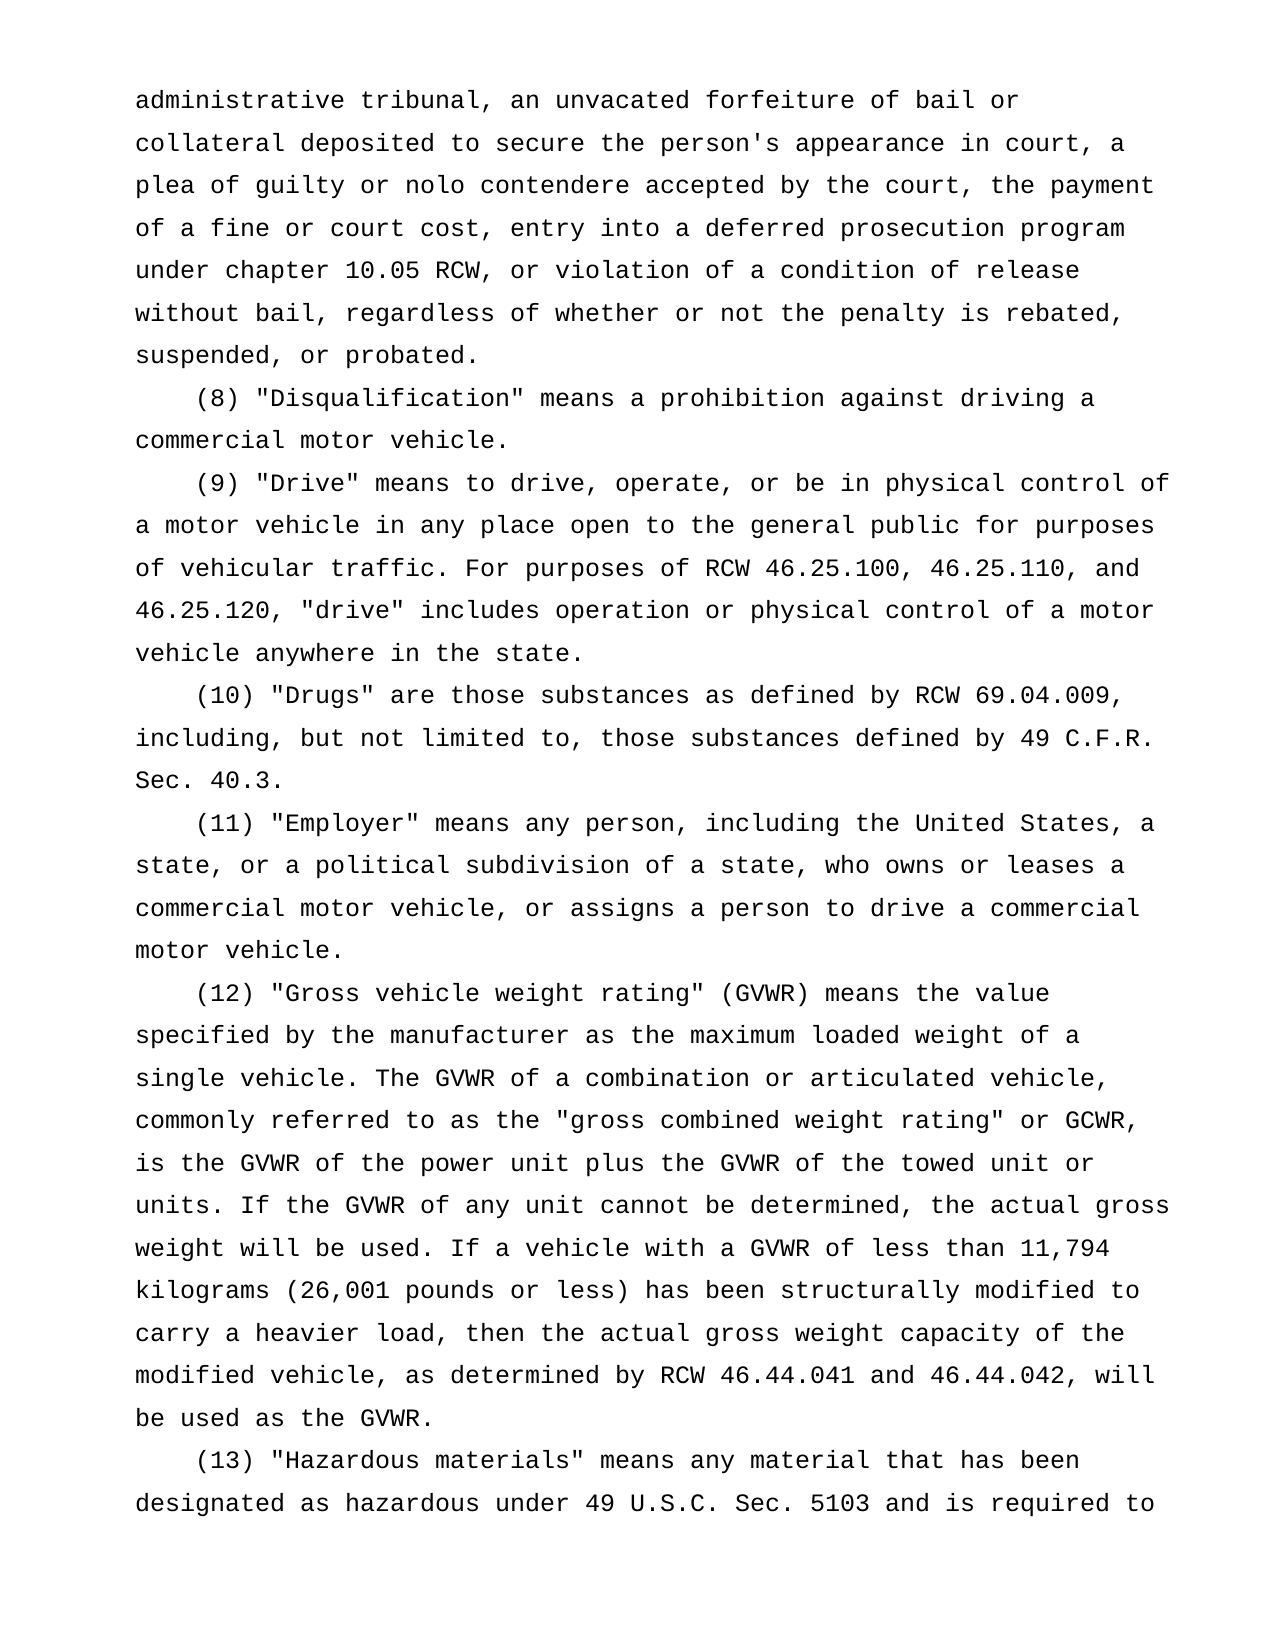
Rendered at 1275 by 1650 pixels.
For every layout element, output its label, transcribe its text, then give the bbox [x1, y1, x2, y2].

text (11) "Employer" means any person, including the United States, a state, or a political subdivision of a state, who owns or leases a commercial motor vehicle, or assigns a person to drive a commercial motor vehicle. [135, 797, 1170, 967]
text (8) "Disqualification" means a prohibition against driving a commercial motor vehicle. [135, 372, 1170, 457]
text (10) "Drugs" are those substances as defined by RCW 69.04.009, including, but not limited to, those substances defined by 49 C.F.R. Sec. 40.3. [135, 670, 1170, 797]
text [135, 1435, 1170, 1520]
text (9) "Drive" means to drive, operate, or be in physical control of a motor vehicle in any place open to the general public for purposes of vehicular traffic. For purposes of RCW 46.25.100, 46.25.110, and 46.25.120, "drive" includes operation or physical control of a motor vehicle anywhere in the state. [135, 457, 1170, 670]
text (12) "Gross vehicle weight rating" (GVWR) means the value specified by the manufacturer as the maximum loaded weight of a single vehicle. The GVWR of a combination or articulated vehicle, commonly referred to as the "gross combined weight rating" or GCWR, is the GVWR of the power unit plus the GVWR of the towed unit or units. If the GVWR of any unit cannot be determined, the actual gross weight will be used. If a vehicle with a GVWR of less than 11,794 kilograms (26,001 pounds or less) has been structurally modified to carry a heavier load, then the actual gross weight capacity of the modified vehicle, as determined by RCW 46.44.041 and 46.44.042, will be used as the GVWR. [135, 967, 1170, 1435]
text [135, 75, 1170, 372]
